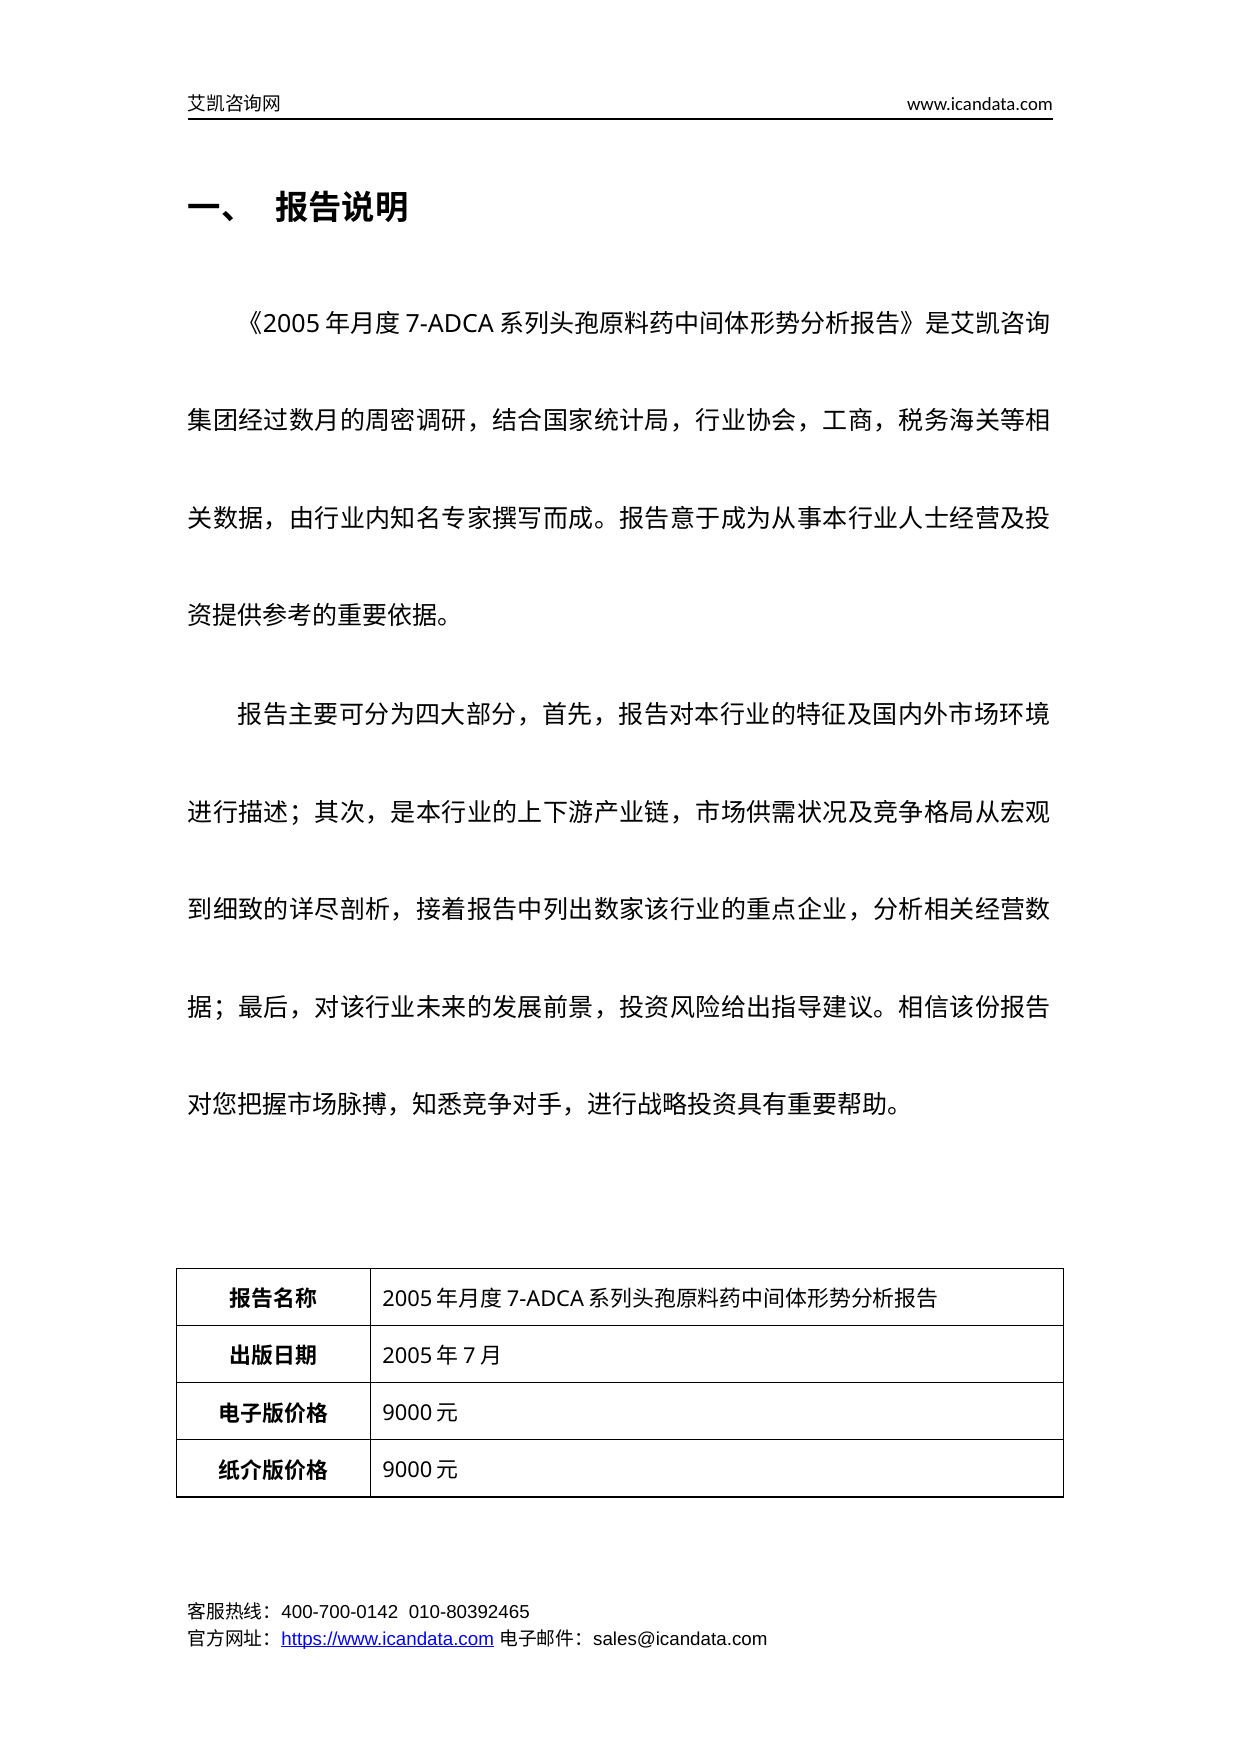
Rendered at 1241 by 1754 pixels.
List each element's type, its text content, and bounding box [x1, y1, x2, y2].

text 报告主要可分为四大部分，首先，报告对本行业的特征及国内外市场环境进行描述；其次，是本行业的上下游产业链，市场供需状况及竞争格局从宏观到细致的详尽剖析，接着报告中列出数家该行业的重点企业，分析相关经营数据；最后，对该行业未来的发展前景，投资风险给出指导建议。相信该份报告对您把握市场脉搏，知悉竞争对手，进行战略投资具有重要帮助。 [187, 681, 1053, 1136]
table_cell 9000元 [371, 1440, 1063, 1496]
table_cell 9000元 [371, 1383, 1063, 1439]
subtitle 报告说明 [187, 172, 1053, 237]
table_cell 2005年7月 [371, 1326, 1063, 1382]
table_header 2005年月度7-ADCA系列头孢原料药中间体形势分析报告 [371, 1269, 1063, 1325]
table_cell 出版日期 [177, 1326, 370, 1382]
text 《2005年月度7-ADCA系列头孢原料药中间体形势分析报告》是艾凯咨询集团经过数月的周密调研，结合国家统计局，行业协会，工商，税务海关等相关数据，由行业内知名专家撰写而成。报告意于成为从事本行业人士经营及投资提供参考的重要依据。 [187, 289, 1053, 646]
table_cell 纸介版价格 [177, 1440, 370, 1496]
table_cell 电子版价格 [177, 1383, 370, 1439]
table_header 报告名称 [177, 1269, 370, 1325]
